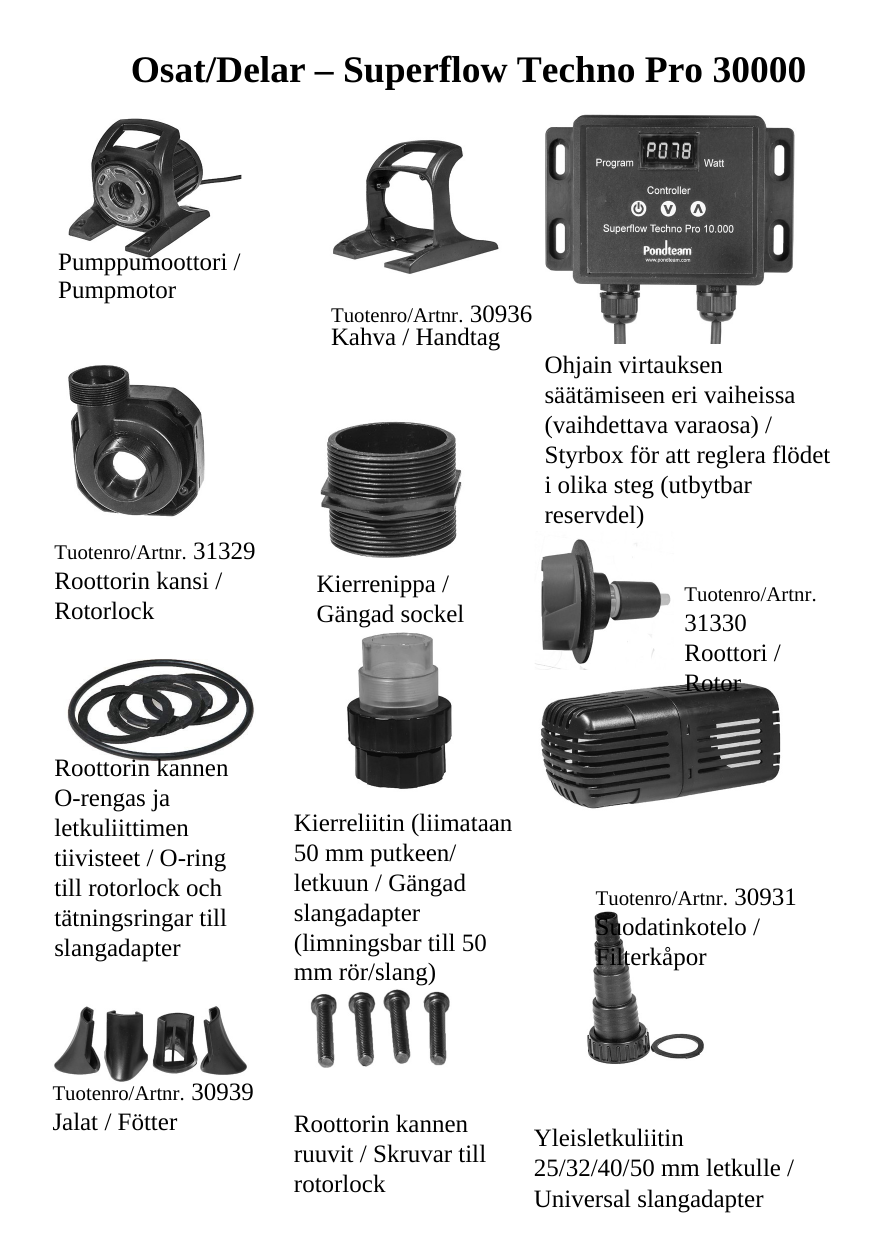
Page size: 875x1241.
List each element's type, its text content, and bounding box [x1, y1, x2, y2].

text Roottorin kansi / [54, 566, 276, 595]
text Yleisletkuliitin 25/32/40/50 mm letkulle / Universal slangadapter till 25/32/40/50 mm 18 [534, 1092, 831, 1213]
text Tuotenro/Artnr. 31330 Roottori / Rotor [684, 578, 828, 697]
picture [54, 355, 221, 524]
picture [312, 415, 471, 564]
text Tuotenro/Artnr. 30931 Suodatinkotelo / Filterkåpor [595, 852, 835, 971]
text Rotorlock [54, 596, 276, 625]
picture [52, 1000, 251, 1076]
text Gängad sockel [316, 600, 526, 629]
text Kierreliitin (liimataan 50 mm putkeen/ letkuun / Gängad slangadapter (limningsbar till 50 mm rör/slang) [294, 807, 526, 987]
picture [534, 531, 675, 670]
text Kierrenippa / [316, 541, 526, 599]
text Pumppumoottori / Pumpmotor [58, 247, 343, 304]
text Osat/Delar – Superflow Techno Pro 30000 [131, 48, 831, 91]
text Kahva / Handtag [331, 327, 831, 349]
picture [55, 651, 262, 766]
text Roottorin kannen O-rengas ja letkuliittimen tiivisteet / O-ring till rotorlock och tätningsringar till slangadapter [54, 753, 247, 962]
text Tuotenro/Artnr. 30939 Jalat / Fötter [52, 1076, 262, 1136]
text Ohjain virtauksen säätämiseen eri vaiheissa (vaihdettava varaosa) / Styrbox för att reglera flödet i olika steg (utbytbar reservdel) [544, 349, 835, 529]
picture [561, 905, 709, 1069]
text Roottorin kannen ruuvit / Skruvar till rotorlock [294, 1079, 497, 1199]
picture [307, 988, 453, 1068]
picture [522, 674, 786, 813]
picture [56, 110, 242, 263]
picture [325, 129, 505, 277]
text Tuotenro/Artnr. 31329 [54, 536, 276, 565]
text Tuotenro/Artnr. 30936 [331, 304, 831, 327]
picture [337, 629, 462, 802]
picture [529, 99, 809, 304]
